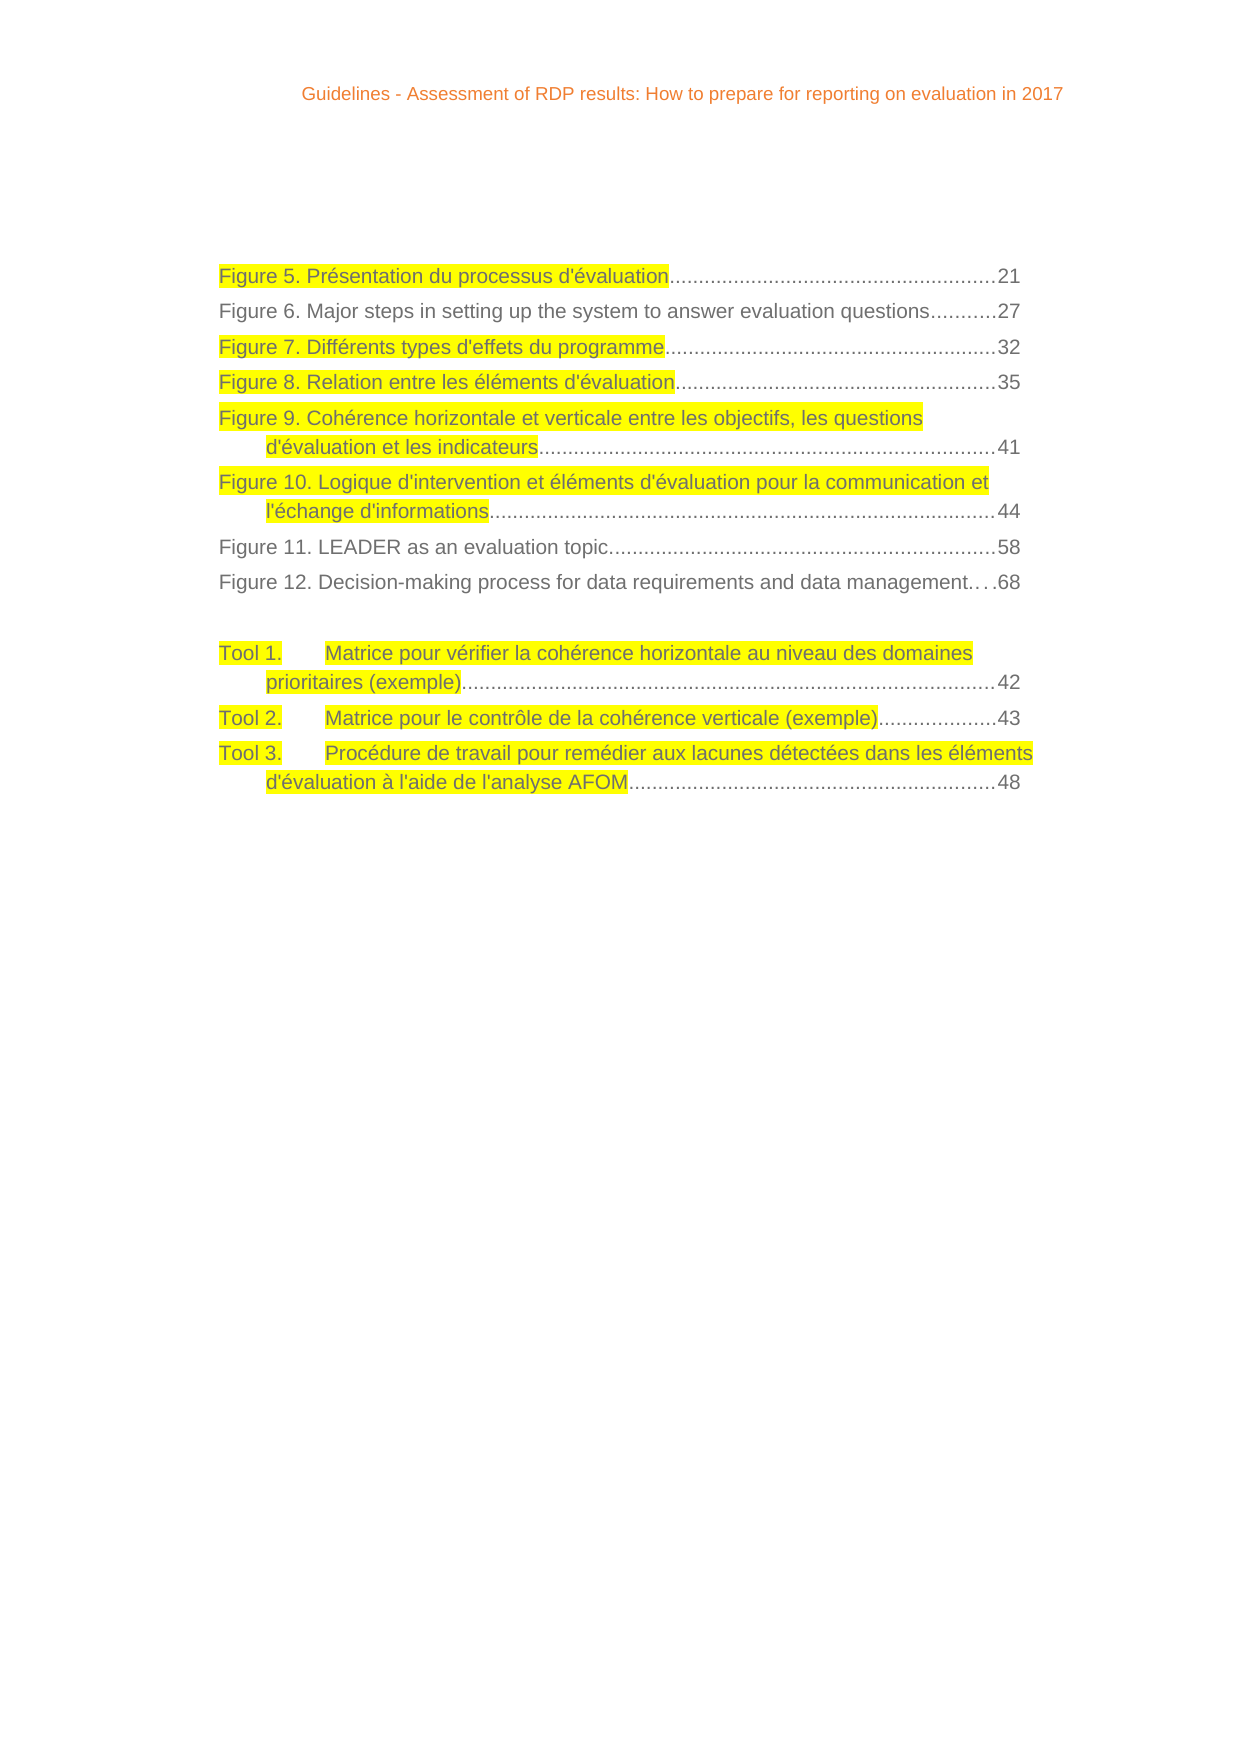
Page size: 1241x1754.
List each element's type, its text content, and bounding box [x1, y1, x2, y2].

text Figure 12. Decision-making process for data requirements and data management. 68 [218, 566, 1033, 595]
text Figure 7. Différents types d'effets du programme 32 [218, 331, 1033, 360]
text Tool 2. Matrice pour le contrôle de la cohérence verticale (exemple) 43 [218, 702, 1033, 731]
text Figure 9. Cohérence horizontale et verticale entre les objectifs, les questions d'évaluation et les indicateurs 41 [218, 402, 1033, 460]
text Figure 8. Relation entre les éléments d'évaluation 35 [218, 366, 1033, 395]
text Tool 3. Procédure de travail pour remédier aux lacunes détectées dans les éléments d'évaluation à l'aide de l'analyse AFOM 48 [218, 737, 1033, 795]
text Figure 11. LEADER as an evaluation topic. 58 [218, 531, 1033, 560]
text Figure 6. Major steps in setting up the system to answer evaluation questions 27 [218, 295, 1033, 324]
text Figure 10. Logique d'intervention et éléments d'évaluation pour la communication et l'échange d'informations 44 [218, 466, 1033, 524]
text Tool 1. Matrice pour vérifier la cohérence horizontale au niveau des domaines prioritaires (exemple) 42 [218, 637, 1033, 695]
text Figure 5. Présentation du processus d'évaluation 21 [218, 260, 1033, 289]
